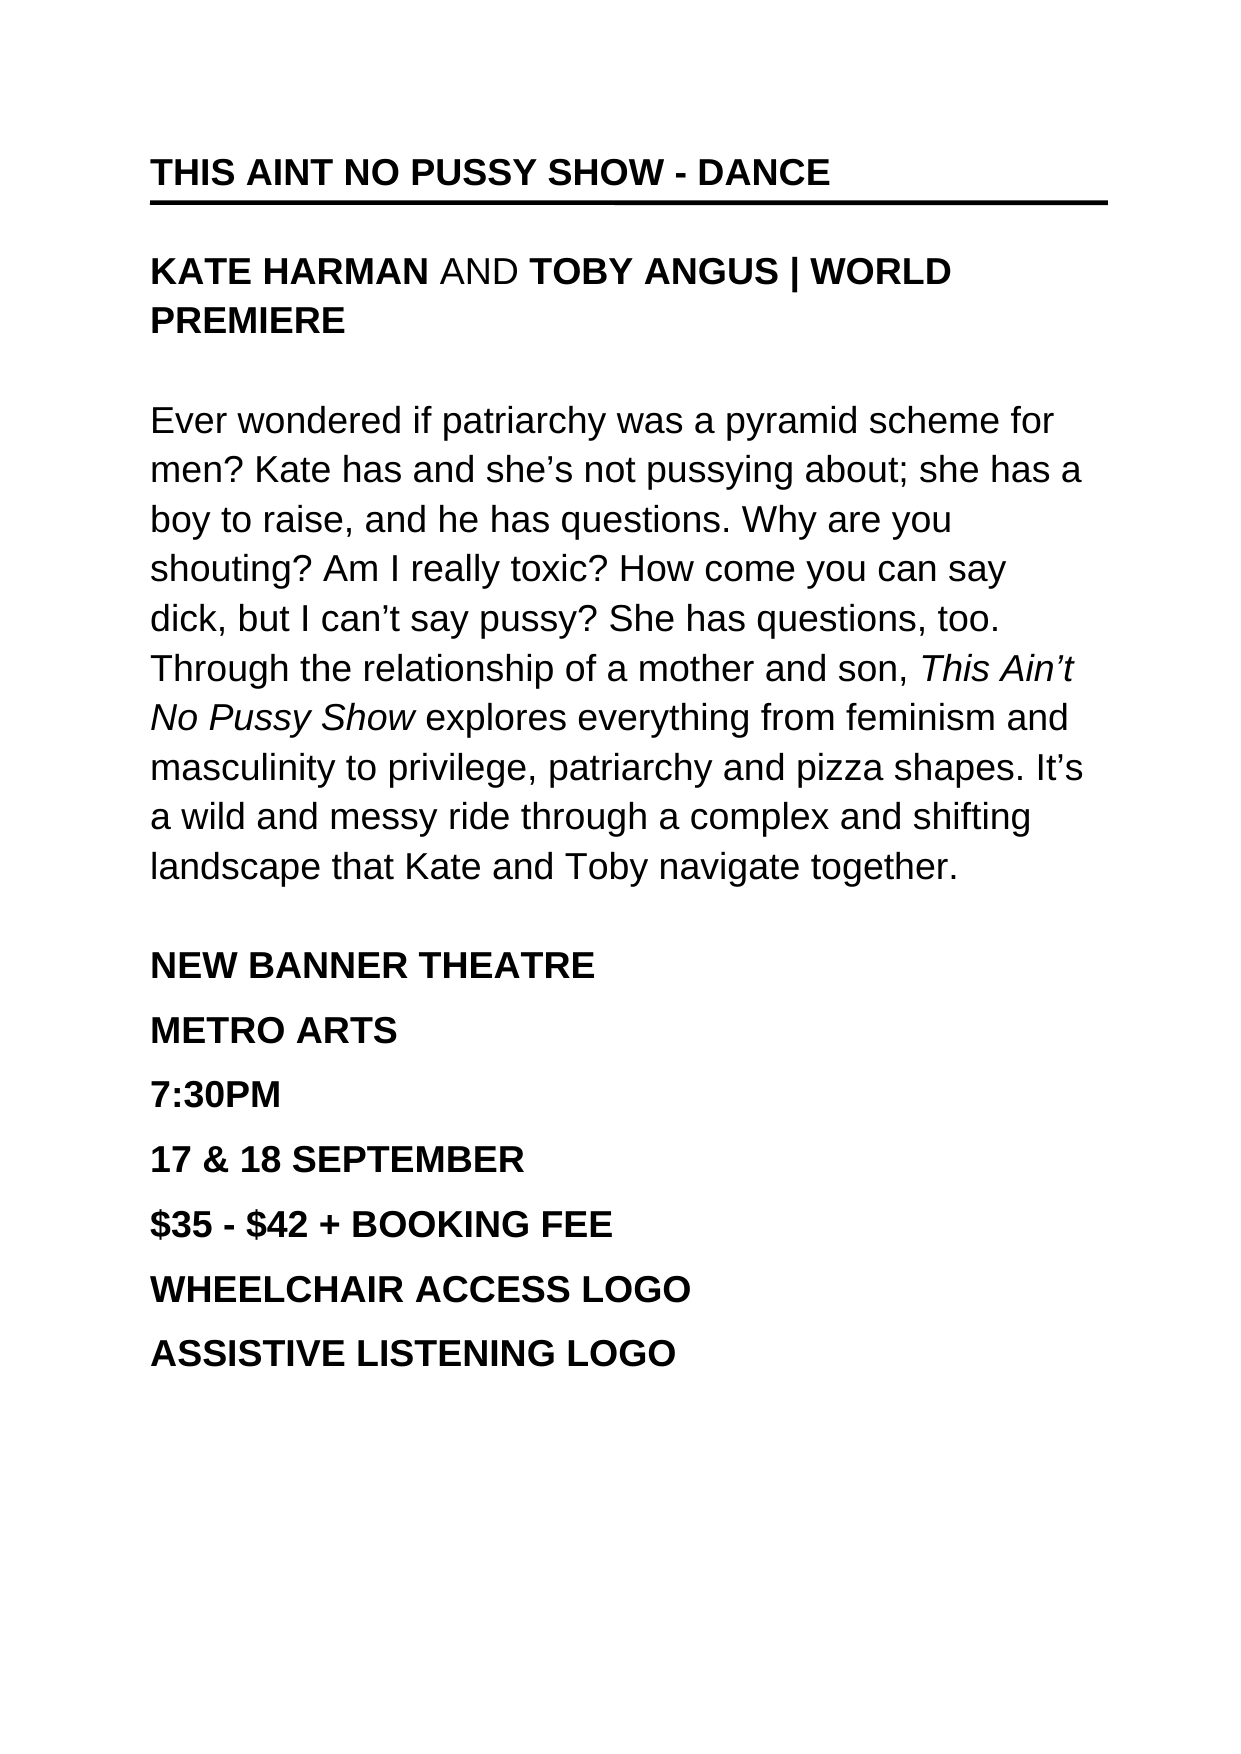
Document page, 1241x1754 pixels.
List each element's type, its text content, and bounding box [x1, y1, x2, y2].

text NEW BANNER THEATRE [150, 943, 1090, 986]
text Ever wondered if patriarchy was a pyramid scheme for men? Kate has and she’s not pussying about; she has a boy to raise, and he has questions. Why are you shouting? Am I really toxic? How come you can say dick, but I can’t say pussy? She has questions, too. Through the relationship of a mother and son, This Ain’t No Pussy Show explores everything from feminism and masculinity to privilege, patriarchy and pizza shapes. It’s a wild and messy ride through a complex and shifting landscape that Kate and Toby navigate together. [150, 398, 1090, 887]
text METRO ARTS [150, 1008, 1090, 1051]
text 7:30PM [150, 1073, 1090, 1116]
text KATE HARMAN AND TOBY ANGUS | WORLD PREMIERE [150, 249, 1090, 342]
text THIS AINT NO PUSSY SHOW - DANCE [150, 150, 1090, 193]
text 17 & 18 SEPTEMBER [150, 1137, 1090, 1181]
text ASSISTIVE LISTENING LOGO [150, 1331, 1090, 1374]
text WHEELCHAIR ACCESS LOGO [150, 1267, 1090, 1310]
text $35 - $42 + BOOKING FEE [150, 1202, 1090, 1245]
